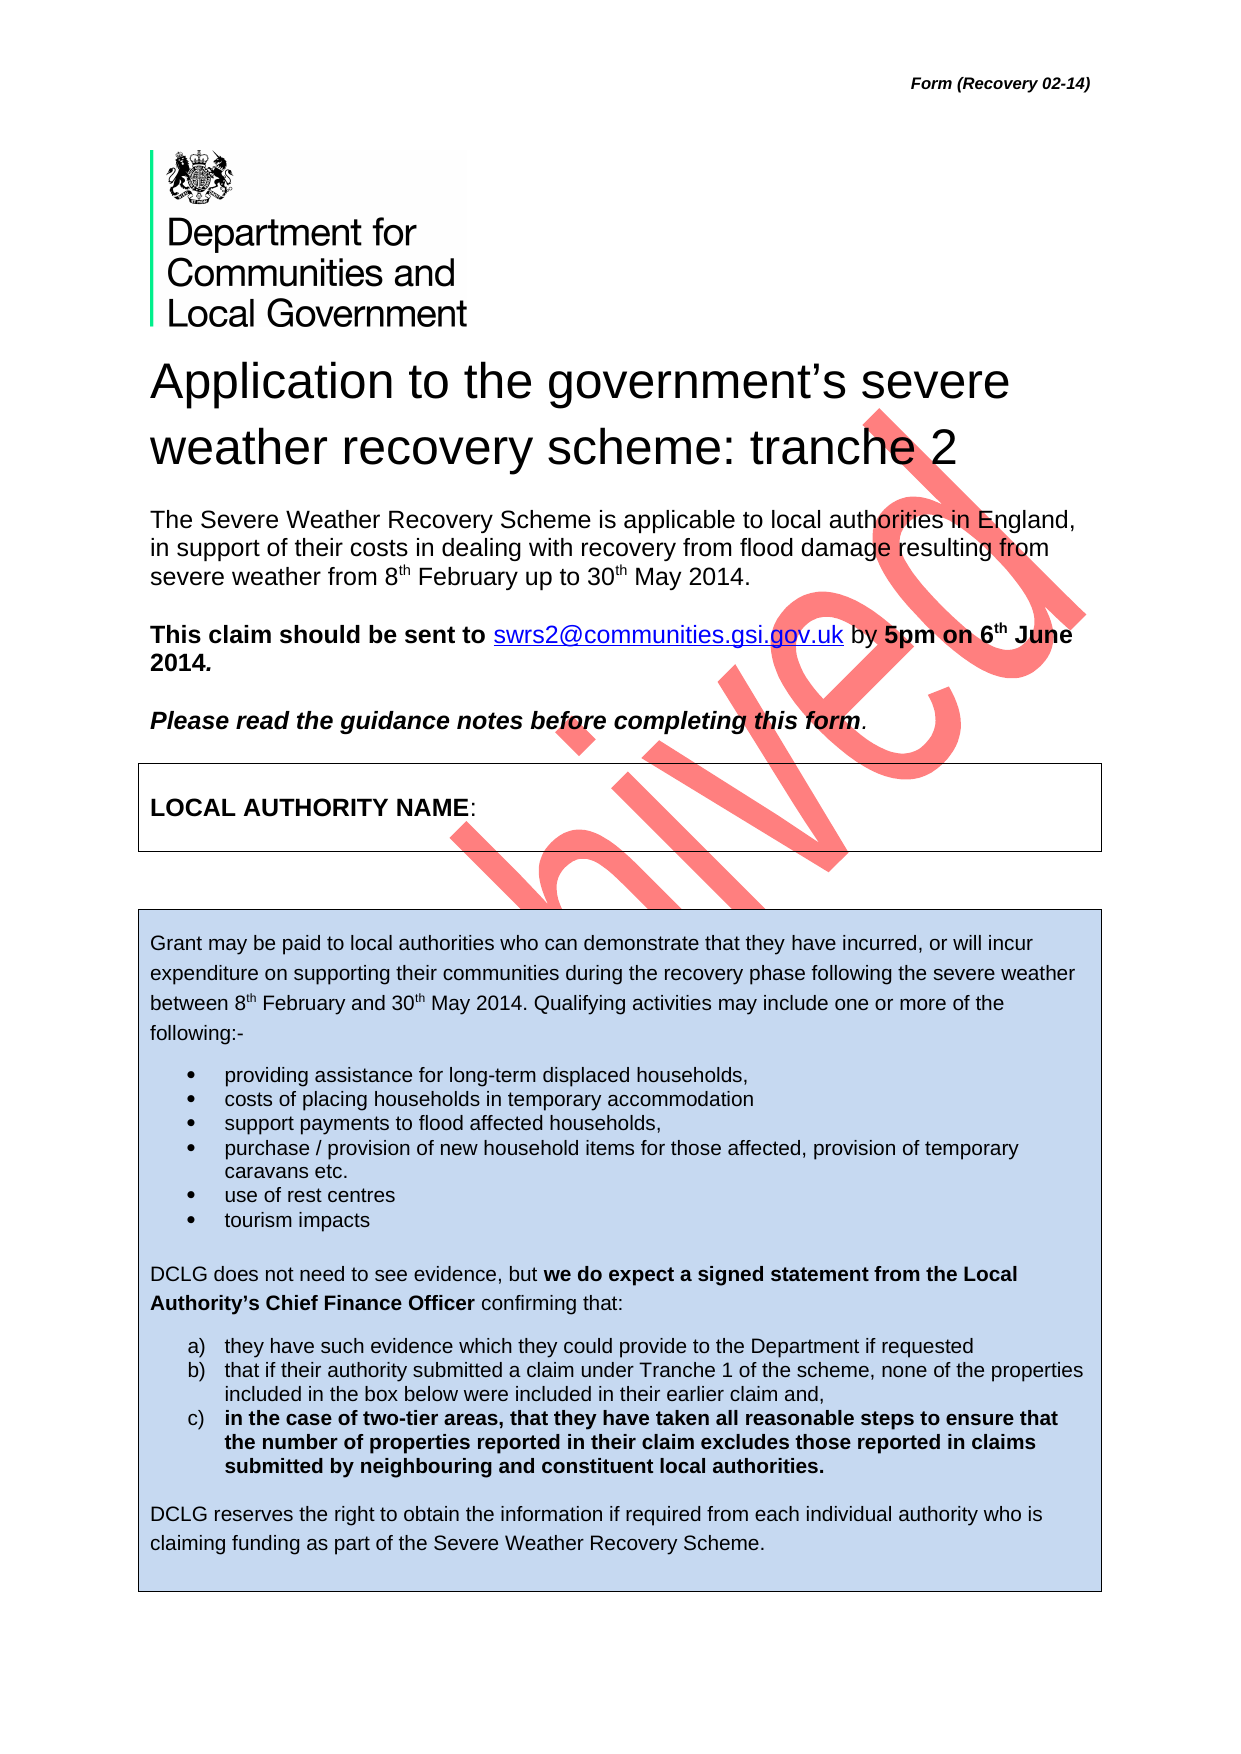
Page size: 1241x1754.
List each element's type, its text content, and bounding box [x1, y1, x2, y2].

table_header LOCAL AUTHORITY NAME: [139, 764, 1101, 851]
table_header Grant may be paid to local authorities who can demonstrate that they have incurred, or will incur expenditure on supporting their communities during the recovery phase following the severe weather between 8th February and 30th May 2014. Qualifying activities may include one or more of the following:- providing assistance for long-term displaced households, costs of placing households in temporary accommodation support payments to flood affected households, purchase / provision of new household items for those affected, provision of temporary caravans etc. use of rest centres tourism impacts DCLG does not need to see evidence, but we do expect a signed statement from the Local Authority’s Chief Finance Officer confirming that: they have such evidence which they could provide to the Department if requested that if their authority submitted a claim under Tranche 1 of the scheme, none of the properties included in the box below were included in their earlier claim and, in the case of two-tier areas, that they have taken all reasonable steps to ensure that the number of properties reported in their claim excludes those reported in claims submitted by neighbouring and constituent local authorities. DCLG reserves the right to obtain the information if required from each individual authority who is claiming funding as part of the Severe Weather Recovery Scheme. [139, 910, 1101, 1591]
text Application to the government’s severe weather recovery scheme: tranche 2 [150, 352, 1090, 475]
text This claim should be sent to swrs2@communities.gsi.gov.uk by 5pm on 6th June 2014. [150, 619, 1090, 677]
text The Severe Weather Recovery Scheme is applicable to local authorities in England, in support of their costs in dealing with recovery from flood damage resulting from severe weather from 8th February up to 30th May 2014. [150, 504, 1090, 591]
text Please read the guidance notes before completing this form. [150, 706, 1090, 734]
picture [150, 150, 467, 327]
